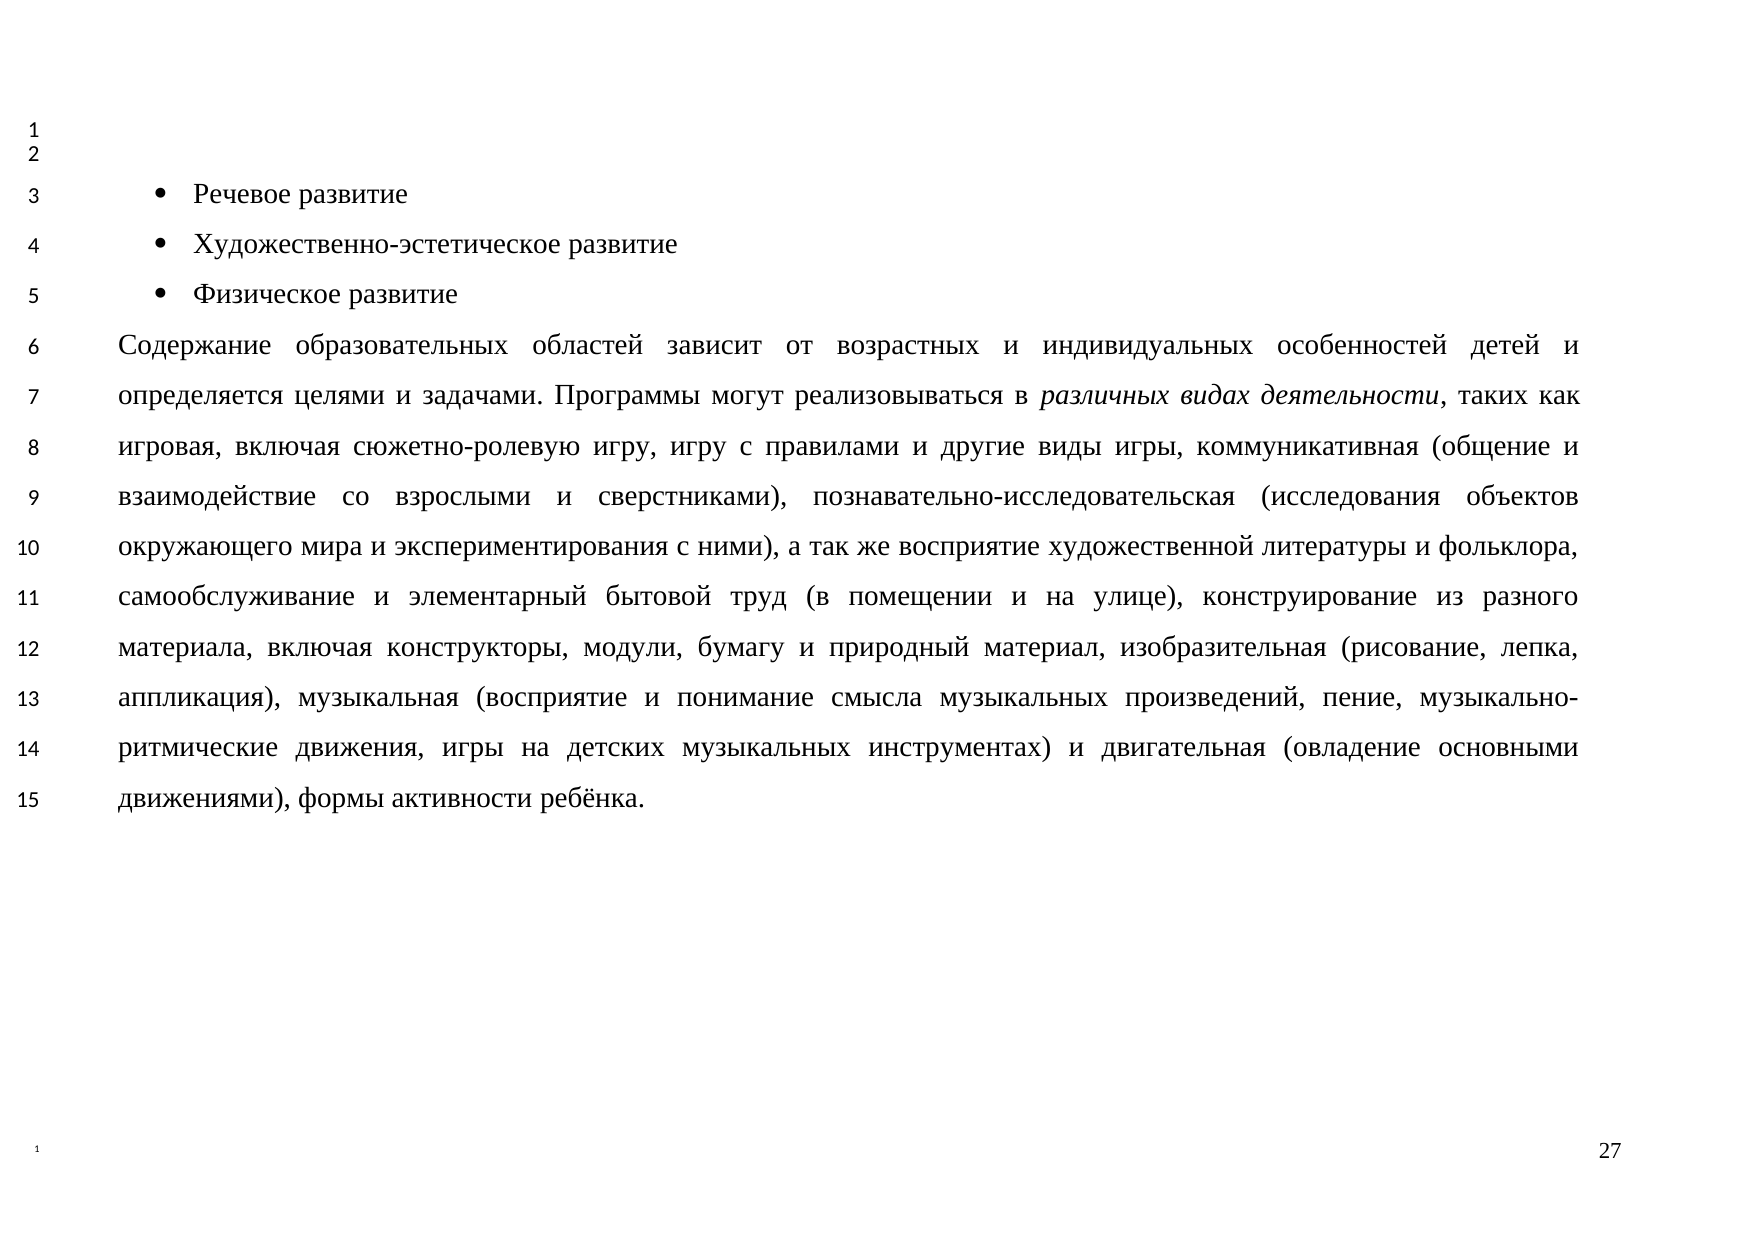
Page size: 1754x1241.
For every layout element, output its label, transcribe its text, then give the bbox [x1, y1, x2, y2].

list Речевое развитие [155, 176, 1754, 209]
list Физическое развитие [155, 276, 1754, 310]
list Художественно-эстетическое развитие [155, 226, 1754, 260]
text Содержание образовательных областей зависит от возрастных и индивидуальных особенностей детей и определяется целями и задачами. Программы могут реализовываться в различных видах деятельности, таких как игровая, включая сюжетно-ролевую игру, игру с правилами и другие виды игры, коммуникативная (общение и взаимодействие со взрослыми и сверстниками), познавательно-исследовательская (исследования объектов окружающего мира и экспериментирования с ними), а так же восприятие художественной литературы и фольклора, самообслуживание и элементарный бытовой труд (в помещении и на улице), конструирование из разного материала, включая конструкторы, модули, бумагу и природный материал, изобразительная (рисование, лепка, аппликация), музыкальная (восприятие и понимание смысла музыкальных произведений, пение, музыкально- ритмические движения, игры на детских музыкальных инструментах) и двигательная (овладение основными движениями), формы активности ребёнка. [118, 327, 1580, 813]
